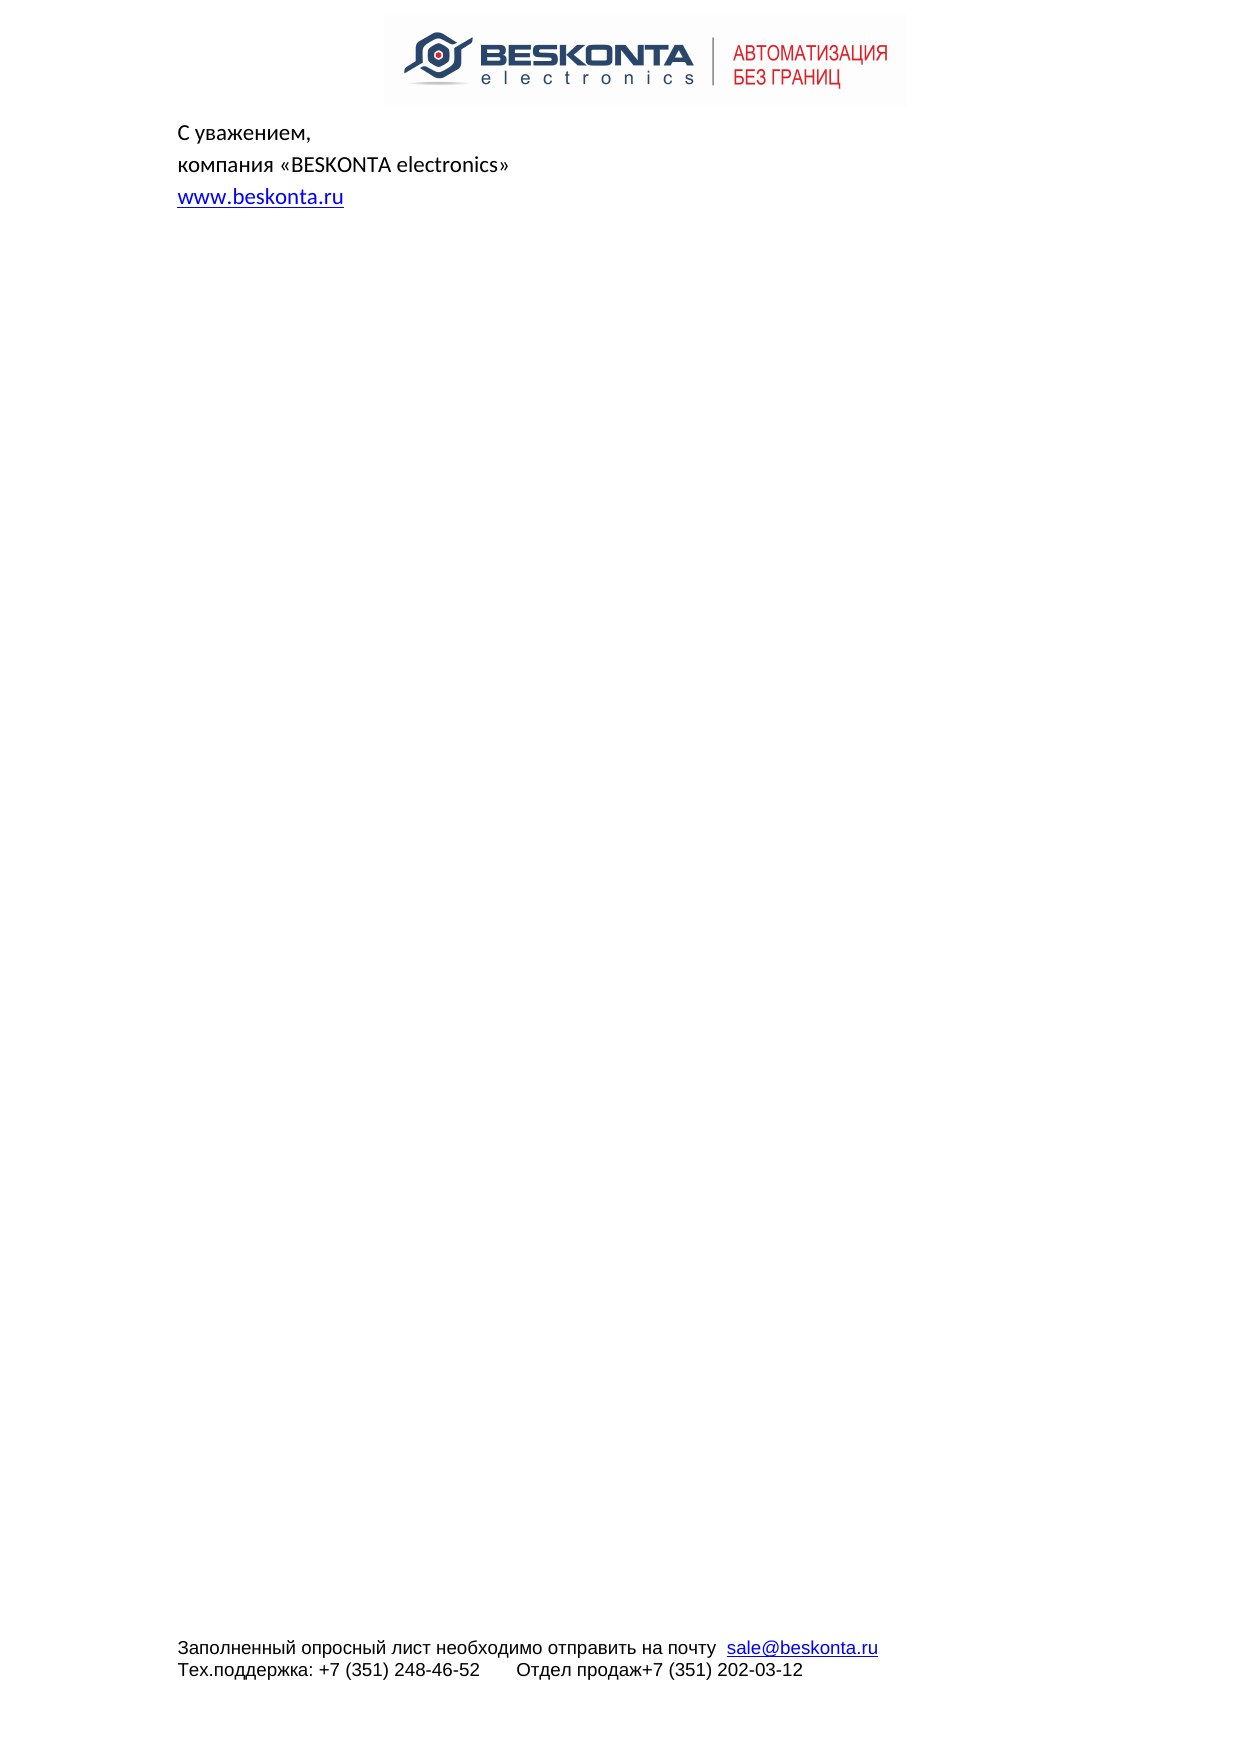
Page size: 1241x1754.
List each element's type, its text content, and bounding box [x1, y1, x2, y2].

picture [384, 14, 907, 107]
text С уважением, компания «BESKONTA electronics» www.beskonta.ru [177, 118, 627, 211]
